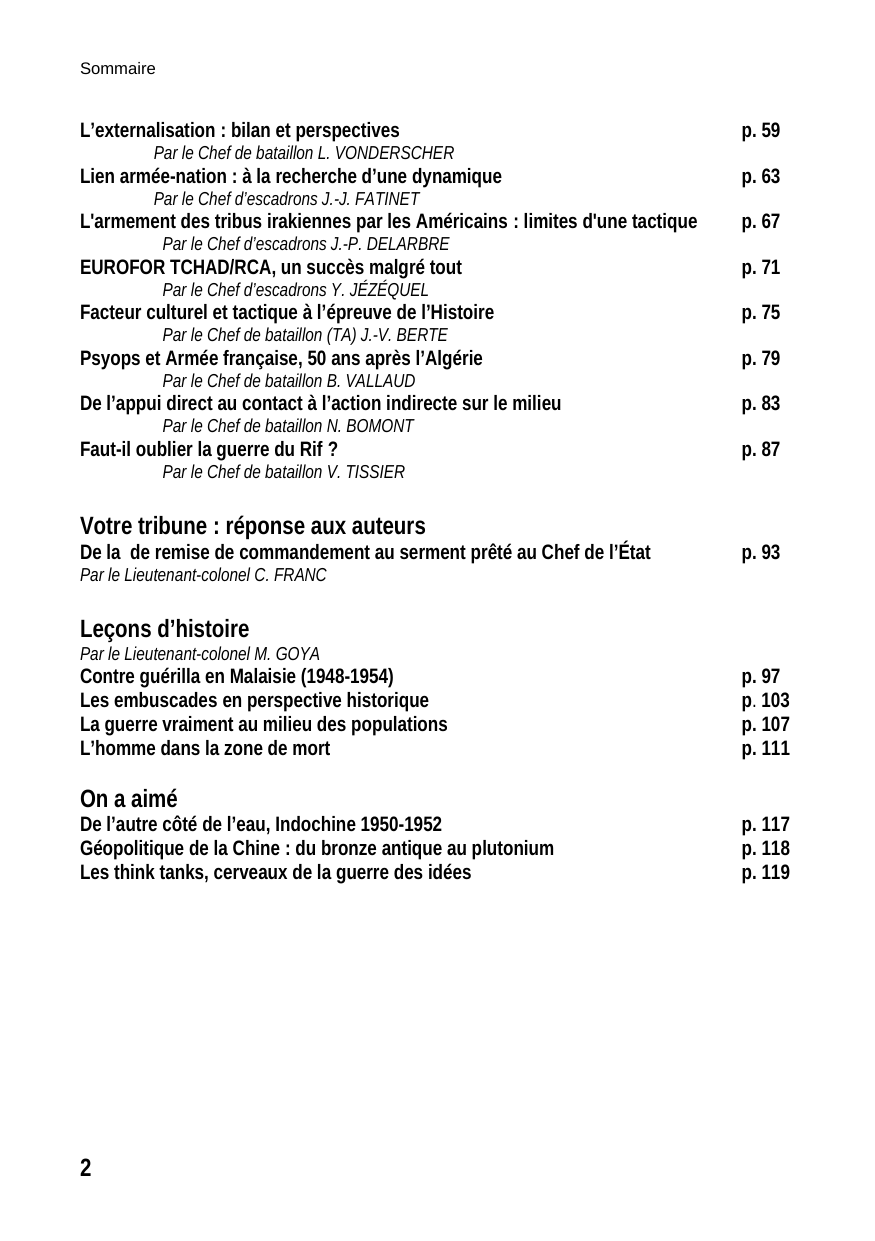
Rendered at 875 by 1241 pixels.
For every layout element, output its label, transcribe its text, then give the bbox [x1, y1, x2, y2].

text Contre guérilla en Malaisie (1948-1954) p. 97 [80, 664, 794, 688]
text Par le Chef d’escadrons J.-J. FATINET [80, 188, 794, 209]
text La guerre vraiment au milieu des populations p. 107 [80, 712, 794, 736]
text Par le Chef de bataillon B. VALLAUD [80, 370, 794, 391]
text De l’appui direct au contact à l’action indirecte sur le milieu p. 83 [80, 391, 794, 415]
text Les embuscades en perspective historique p. 103 [80, 688, 794, 712]
text Par le Chef de bataillon V. TISSIER [80, 461, 794, 482]
text Votre tribune : réponse aux auteurs [80, 511, 794, 539]
text Lien armée-nation : à la recherche d’une dynamique p. 63 [80, 164, 794, 188]
text L’homme dans la zone de mort p. 111 [80, 736, 794, 760]
text Par le Chef d’escadrons Y. JÉZÉQUEL [80, 279, 794, 300]
text Par le Chef de bataillon L. VONDERSCHER [80, 142, 794, 164]
subtitle Par le Lieutenant-colonel M. GOYA [80, 642, 794, 664]
text Par le Chef d’escadrons J.-P. DELARBRE [80, 233, 794, 255]
text Leçons d’histoire [80, 614, 794, 642]
text De l’autre côté de l’eau, Indochine 1950-1952 p. 117 [80, 812, 794, 836]
text Facteur culturel et tactique à l’épreuve de l’Histoire p. 75 [80, 300, 794, 324]
text Faut-il oublier la guerre du Rif ? p. 87 [80, 437, 794, 461]
text Géopolitique de la Chine : du bronze antique au plutonium p. 118 [80, 836, 794, 860]
subtitle Par le Lieutenant-colonel C. FRANC [80, 563, 794, 585]
text De la de remise de commandement au serment prêté au Chef de l’État p. 93 [80, 539, 794, 563]
text L’externalisation : bilan et perspectives p. 59 [80, 118, 794, 142]
text Psyops et Armée française, 50 ans après l’Algérie p. 79 [80, 346, 794, 370]
text Les think tanks, cerveaux de la guerre des idées p. 119 [80, 860, 794, 884]
subtitle On a aimé [80, 784, 794, 812]
text L'armement des tribus irakiennes par les Américains : limites d'une tactique p. 67 [80, 209, 794, 233]
text Par le Chef de bataillon N. BOMONT [80, 415, 794, 437]
text EUROFOR TCHAD/RCA, un succès malgré tout p. 71 [80, 255, 794, 279]
text Par le Chef de bataillon (TA) J.-V. BERTE [80, 324, 794, 346]
